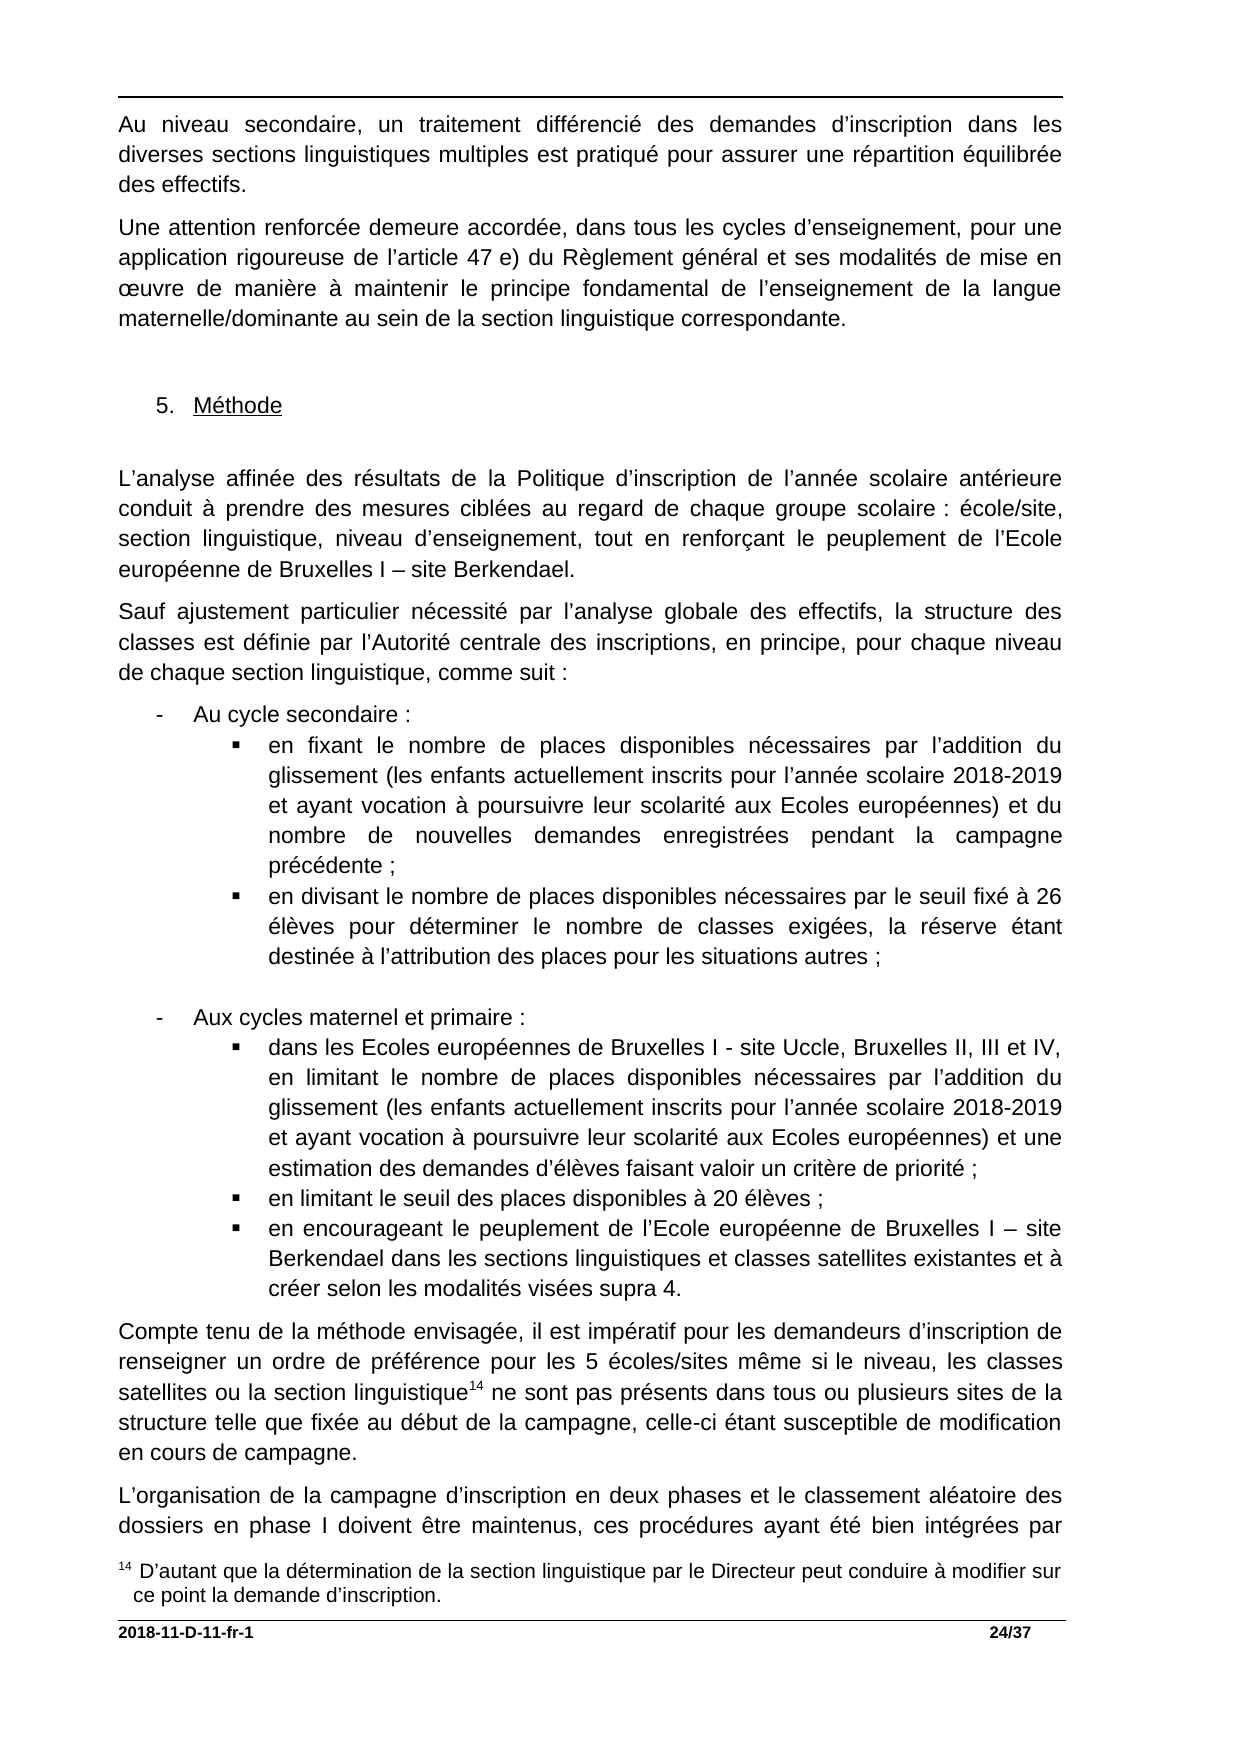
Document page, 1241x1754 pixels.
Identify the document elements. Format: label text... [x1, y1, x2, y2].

text Une attention renforcée demeure accordée, dans tous les cycles d’enseignement, pour une application rigoureuse de l’article 47 e) du Règlement général et ses modalités de mise en œuvre de manière à maintenir le principe fondamental de l’enseignement de la langue maternelle/dominante au sein de la section linguistique correspondante. [118, 214, 1063, 331]
list en fixant le nombre de places disponibles nécessaires par l’addition du glissement (les enfants actuellement inscrits pour l’année scolaire 2018-2019 et ayant vocation à poursuivre leur scolarité aux Ecoles européennes) et du nombre de nouvelles demandes enregistrées pendant la campagne précédente ; [231, 732, 1063, 879]
list en divisant le nombre de places disponibles nécessaires par le seuil fixé à 26 élèves pour déterminer le nombre de classes exigées, la réserve étant destinée à l’attribution des places pour les situations autres ; [231, 883, 1063, 969]
text Sauf ajustement particulier nécessité par l’analyse globale des effectifs, la structure des classes est définie par l’Autorité centrale des inscriptions, en principe, pour chaque niveau de chaque section linguistique, comme suit : [118, 598, 1063, 685]
list Au cycle secondaire : [156, 701, 1063, 728]
text Au niveau secondaire, un traitement différencié des demandes d’inscription dans les diverses sections linguistiques multiples est pratiqué pour assurer une répartition équilibrée des effectifs. [118, 111, 1063, 198]
list Aux cycles maternel et primaire : [156, 1003, 1063, 1030]
text L’analyse affinée des résultats de la Politique d’inscription de l’année scolaire antérieure conduit à prendre des mesures ciblées au regard de chaque groupe scolaire : école/site, section linguistique, niveau d’enseignement, tout en renforçant le peuplement de l’Ecole européenne de Bruxelles I – site Berkendael. [118, 465, 1063, 582]
list Méthode [156, 392, 1063, 418]
list dans les Ecoles européennes de Bruxelles I - site Uccle, Bruxelles II, III et IV, en limitant le nombre de places disponibles nécessaires par l’addition du glissement (les enfants actuellement inscrits pour l’année scolaire 2018-2019 et ayant vocation à poursuivre leur scolarité aux Ecoles européennes) et une estimation des demandes d’élèves faisant valoir un critère de priorité ; [231, 1034, 1063, 1181]
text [118, 1482, 1063, 1538]
text Compte tenu de la méthode envisagée, il est impératif pour les demandeurs d’inscription de renseigner un ordre de préférence pour les 5 écoles/sites même si le niveau, les classes satellites ou la section linguistique ne sont pas présents dans tous ou plusieurs sites de la structure telle que fixée au début de la campagne, celle-ci étant susceptible de modification en cours de campagne. [118, 1318, 1063, 1465]
list en encourageant le peuplement de l’Ecole européenne de Bruxelles I – site Berkendael dans les sections linguistiques et classes satellites existantes et à créer selon les modalités visées supra 4. [231, 1215, 1063, 1302]
list en limitant le seuil des places disponibles à 20 élèves ; [231, 1185, 1063, 1211]
